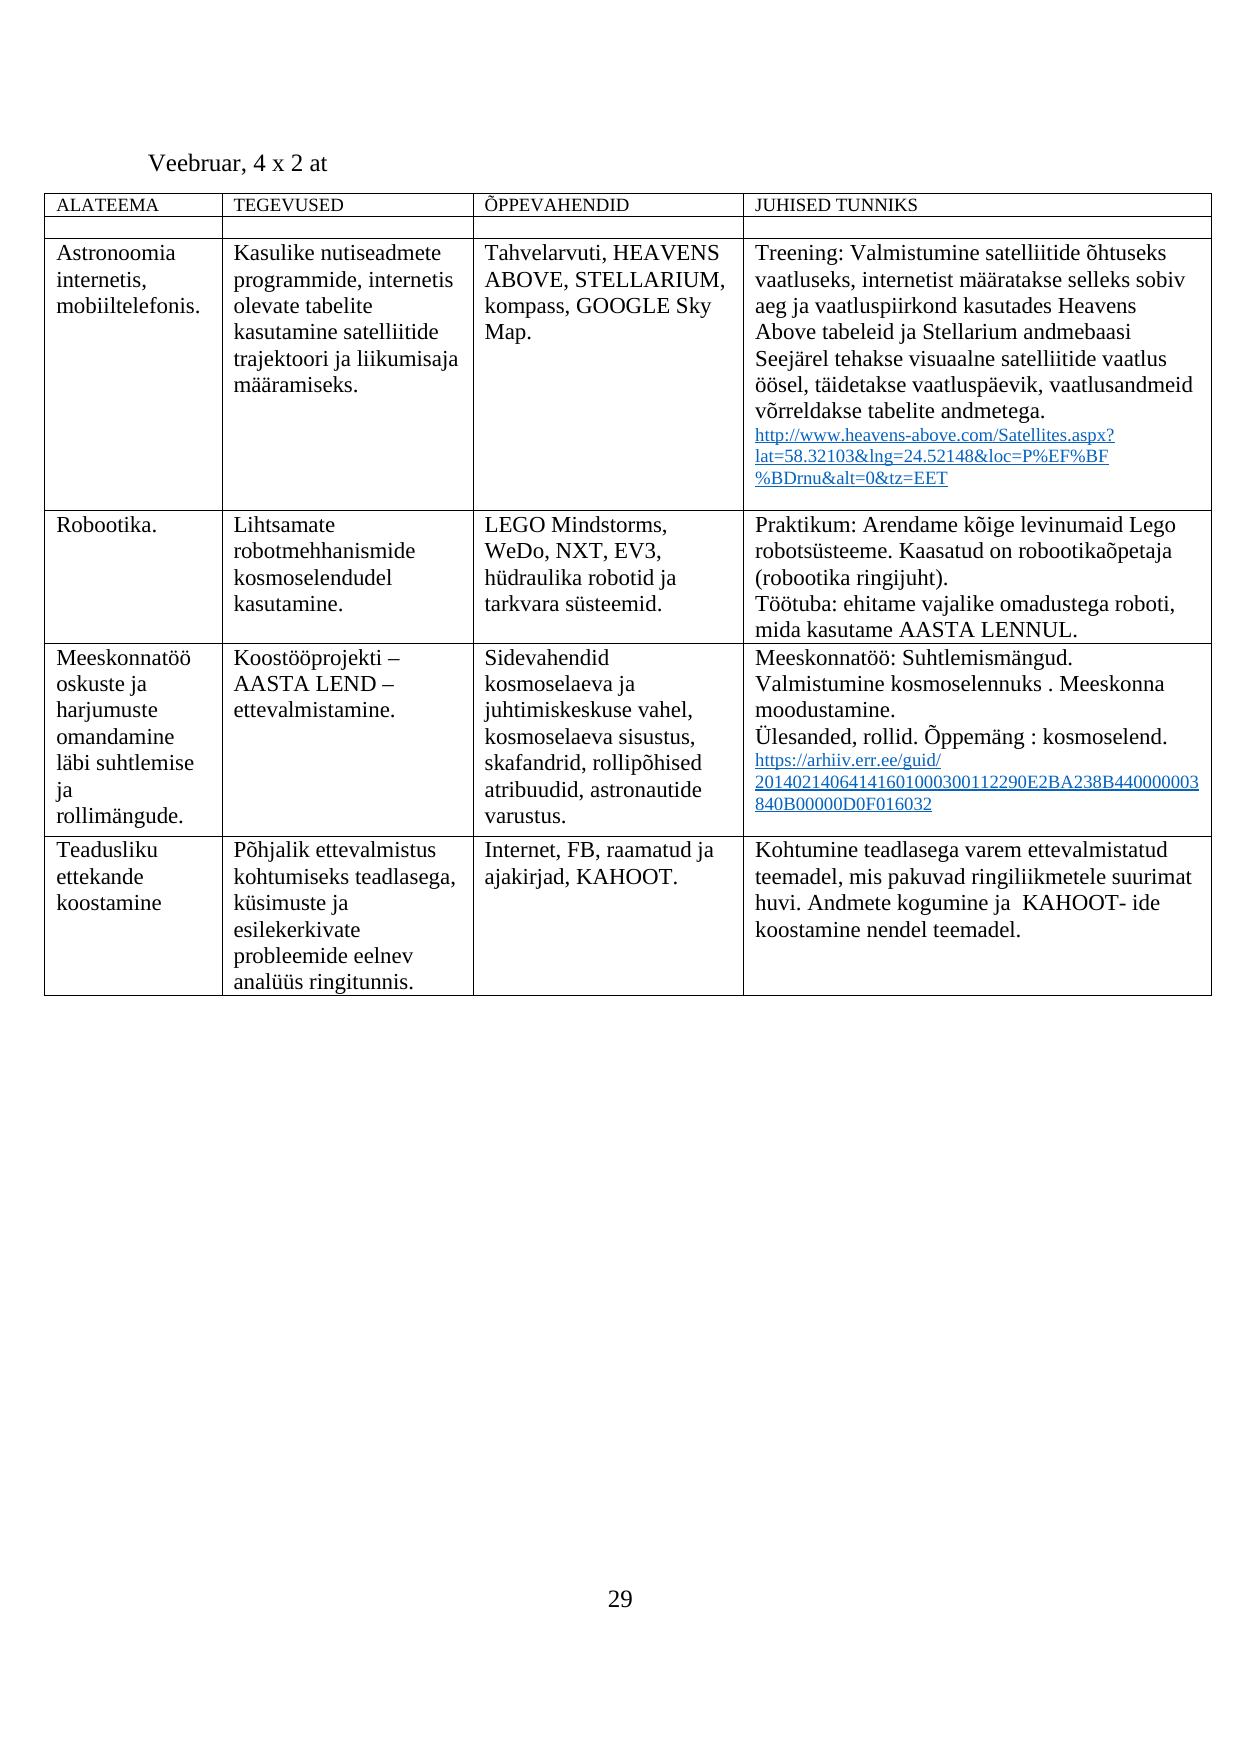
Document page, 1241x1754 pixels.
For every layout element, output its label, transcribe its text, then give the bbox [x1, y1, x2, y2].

table_cell Tahvelarvuti, HEAVENS ABOVE, STELLARIUM, kompass, GOOGLE Sky Map. [474, 239, 743, 510]
table_header TEGEVUSED [223, 194, 473, 216]
table_cell Praktikum: Arendame kõige levinumaid Lego robotsüsteeme. Kaasatud on robootikaõpetaja (robootika ringijuht). Töötuba: ehitame vajalike omadustega roboti, mida kasutame AASTA LENNUL. [744, 511, 1211, 643]
table_cell Lihtsamate robotmehhanismide kosmoselendudel kasutamine. [223, 511, 473, 643]
table_cell Meeskonnatöö oskuste ja harjumuste omandamine läbi suhtlemise ja rollimängude. [45, 644, 222, 836]
table_cell Meeskonnatöö: Suhtlemismängud. Valmistumine kosmoselennuks . Meeskonna moodustamine. Ülesanded, rollid. Õppemäng : kosmoselend. https://arhiiv.err.ee/guid/20140214064141601000300112290E2BA238B440000003840B00000D0F016032 [744, 644, 1211, 836]
table_cell Internet, FB, raamatud ja ajakirjad, KAHOOT. [474, 837, 743, 995]
table_cell [223, 217, 473, 238]
table_cell [744, 217, 1211, 238]
table_header JUHISED TUNNIKS [744, 194, 1211, 216]
table_cell Teadusliku ettekande koostamine [45, 837, 222, 995]
table_cell [45, 217, 222, 238]
text Veebruar, 4 x 2 at [148, 148, 1093, 176]
table_cell Põhjalik ettevalmistus kohtumiseks teadlasega, küsimuste ja esilekerkivate probleemide eelnev analüüs ringitunnis. [223, 837, 473, 995]
table_header ÕPPEVAHENDID [474, 194, 743, 216]
table_cell Kohtumine teadlasega varem ettevalmistatud teemadel, mis pakuvad ringiliikmetele suurimat huvi. Andmete kogumine ja KAHOOT- ide koostamine nendel teemadel. [744, 837, 1211, 995]
table_cell LEGO Mindstorms, WeDo, NXT, EV3, hüdraulika robotid ja tarkvara süsteemid. [474, 511, 743, 643]
table_cell Koostööprojekti – AASTA LEND – ettevalmistamine. [223, 644, 473, 836]
table_cell Treening: Valmistumine satelliitide õhtuseks vaatluseks, internetist määratakse selleks sobiv aeg ja vaatluspiirkond kasutades Heavens Above tabeleid ja Stellarium andmebaasi Seejärel tehakse visuaalne satelliitide vaatlus öösel, täidetakse vaatluspäevik, vaatlusandmeid võrreldakse tabelite andmetega. http://www.heavens-above.com/Satellites.aspx?lat=58.32103&lng=24.52148&loc=P%EF%BF%BDrnu&alt=0&tz=EET [744, 239, 1211, 510]
table_cell Sidevahendid kosmoselaeva ja juhtimiskeskuse vahel, kosmoselaeva sisustus, skafandrid, rollipõhised atribuudid, astronautide varustus. [474, 644, 743, 836]
table_header ALATEEMA [45, 194, 222, 216]
table_cell Astronoomia internetis, mobiiltelefonis. [45, 239, 222, 510]
table_cell [474, 217, 743, 238]
table_cell Robootika. [45, 511, 222, 643]
table_cell Kasulike nutiseadmete programmide, internetis olevate tabelite kasutamine satelliitide trajektoori ja liikumisaja määramiseks. [223, 239, 473, 510]
